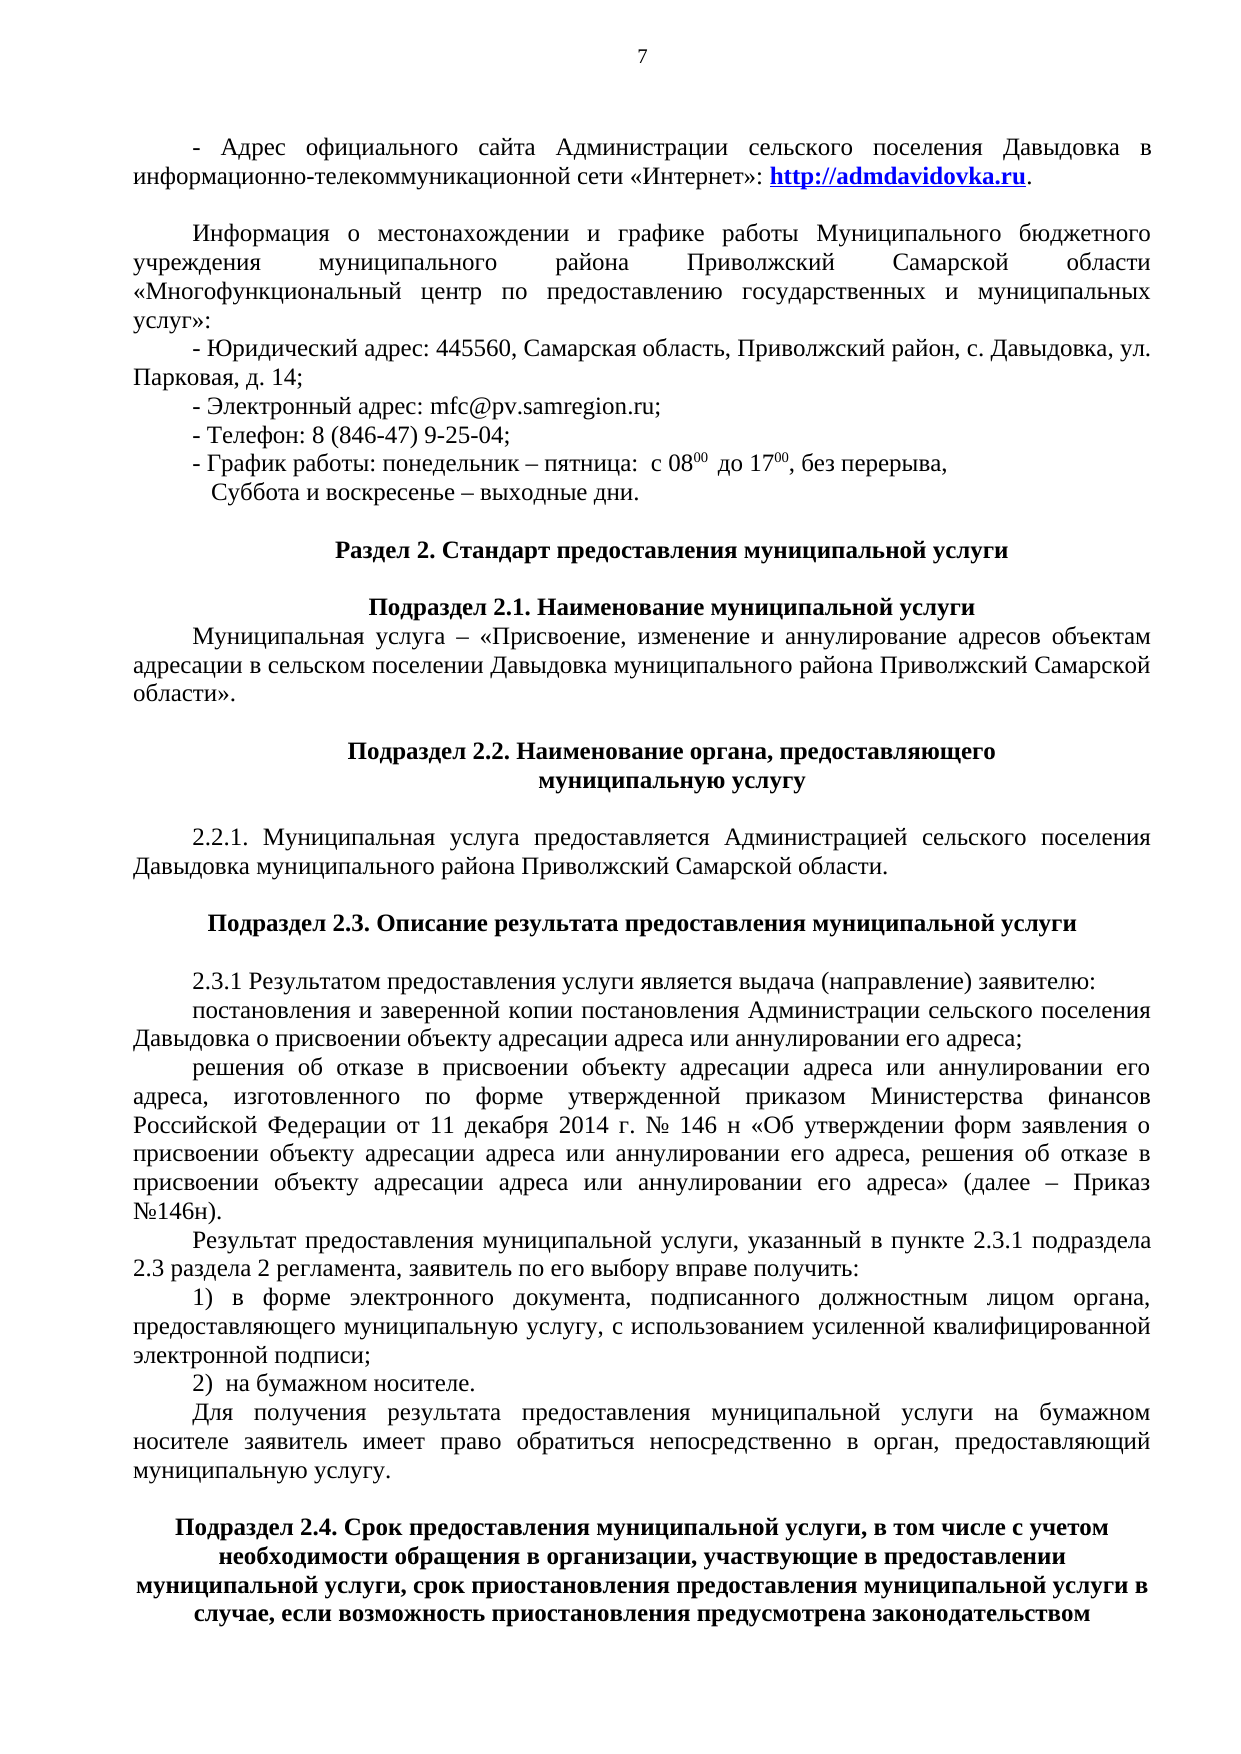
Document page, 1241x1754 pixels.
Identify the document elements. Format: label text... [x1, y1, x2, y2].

text муниципальную услугу [133, 765, 1152, 793]
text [133, 1512, 1152, 1627]
text - Электронный адрес: mfc@pv.samregion.ru; [133, 391, 1152, 420]
text Для получения результата предоставления муниципальной услуги на бумажном носителе заявитель имеет право обратиться непосредственно в орган, предоставляющий муниципальную услугу. [133, 1397, 1152, 1483]
text Суббота и воскресенье – выходные дни. [133, 477, 1152, 506]
text 2) на бумажном носителе. [133, 1368, 1152, 1397]
text Муниципальная услуга – «Присвоение, изменение и аннулирование адресов объектам адресации в сельском поселении Давыдовка муниципального района Приволжский Самарской области». [133, 621, 1152, 707]
text Результат предоставления муниципальной услуги, указанный в пункте 2.3.1 подраздела 2.3 раздела 2 регламента, заявитель по его выбору вправе получить: [133, 1225, 1152, 1282]
text - Юридический адрес: 445560, Самарская область, Приволжский район, с. Давыдовка, ул. Парковая, д. 14; [133, 333, 1152, 391]
text решения об отказе в присвоении объекту адресации адреса или аннулировании его адреса, изготовленного по форме утвержденной приказом Министерства финансов Российской Федерации от 11 декабря 2014 г. № 146 н «Об утверждении форм заявления о присвоении объекту адресации адреса или аннулировании его адреса, решения об отказе в присвоении объекту адресации адреса или аннулировании его адреса» (далее – Приказ №146н). [133, 1052, 1152, 1225]
text - Телефон: 8 (846-47) 9-25-04; [133, 420, 1152, 448]
text 1) в форме электронного документа, подписанного должностным лицом органа, предоставляющего муниципальную услугу, с использованием усиленной квалифицированной электронной подписи; [133, 1282, 1152, 1368]
text Информация о местонахождении и графике работы Муниципального бюджетного учреждения муниципального района Приволжский Самарской области «Многофункциональный центр по предоставлению государственных и муниципальных услуг»: [133, 218, 1152, 333]
text постановления и заверенной копии постановления Администрации сельского поселения Давыдовка о присвоении объекту адресации адреса или аннулировании его адреса; [133, 995, 1152, 1052]
text 2.2.1. Муниципальная услуга предоставляется Администрацией сельского поселения Давыдовка муниципального района Приволжский Самарской области. [133, 822, 1152, 880]
text Подраздел 2.3. Описание результата предоставления муниципальной услуги [133, 908, 1152, 937]
text 2.3.1 Результатом предоставления услуги является выдача (направление) заявителю: [133, 966, 1152, 995]
text - Адрес официального сайта Администрации сельского поселения Давыдовка в информационно-телекоммуникационной сети «Интернет»: http://admdavidovka.ru. [133, 132, 1152, 190]
text Подраздел 2.1. Наименование муниципальной услуги [133, 592, 1152, 621]
text Раздел 2. Стандарт предоставления муниципальной услуги [133, 535, 1152, 563]
text Подраздел 2.2. Наименование органа, предоставляющего [133, 736, 1152, 765]
text - График работы: понедельник – пятница: с 0800 до 1700, без перерыва, [133, 448, 1152, 477]
